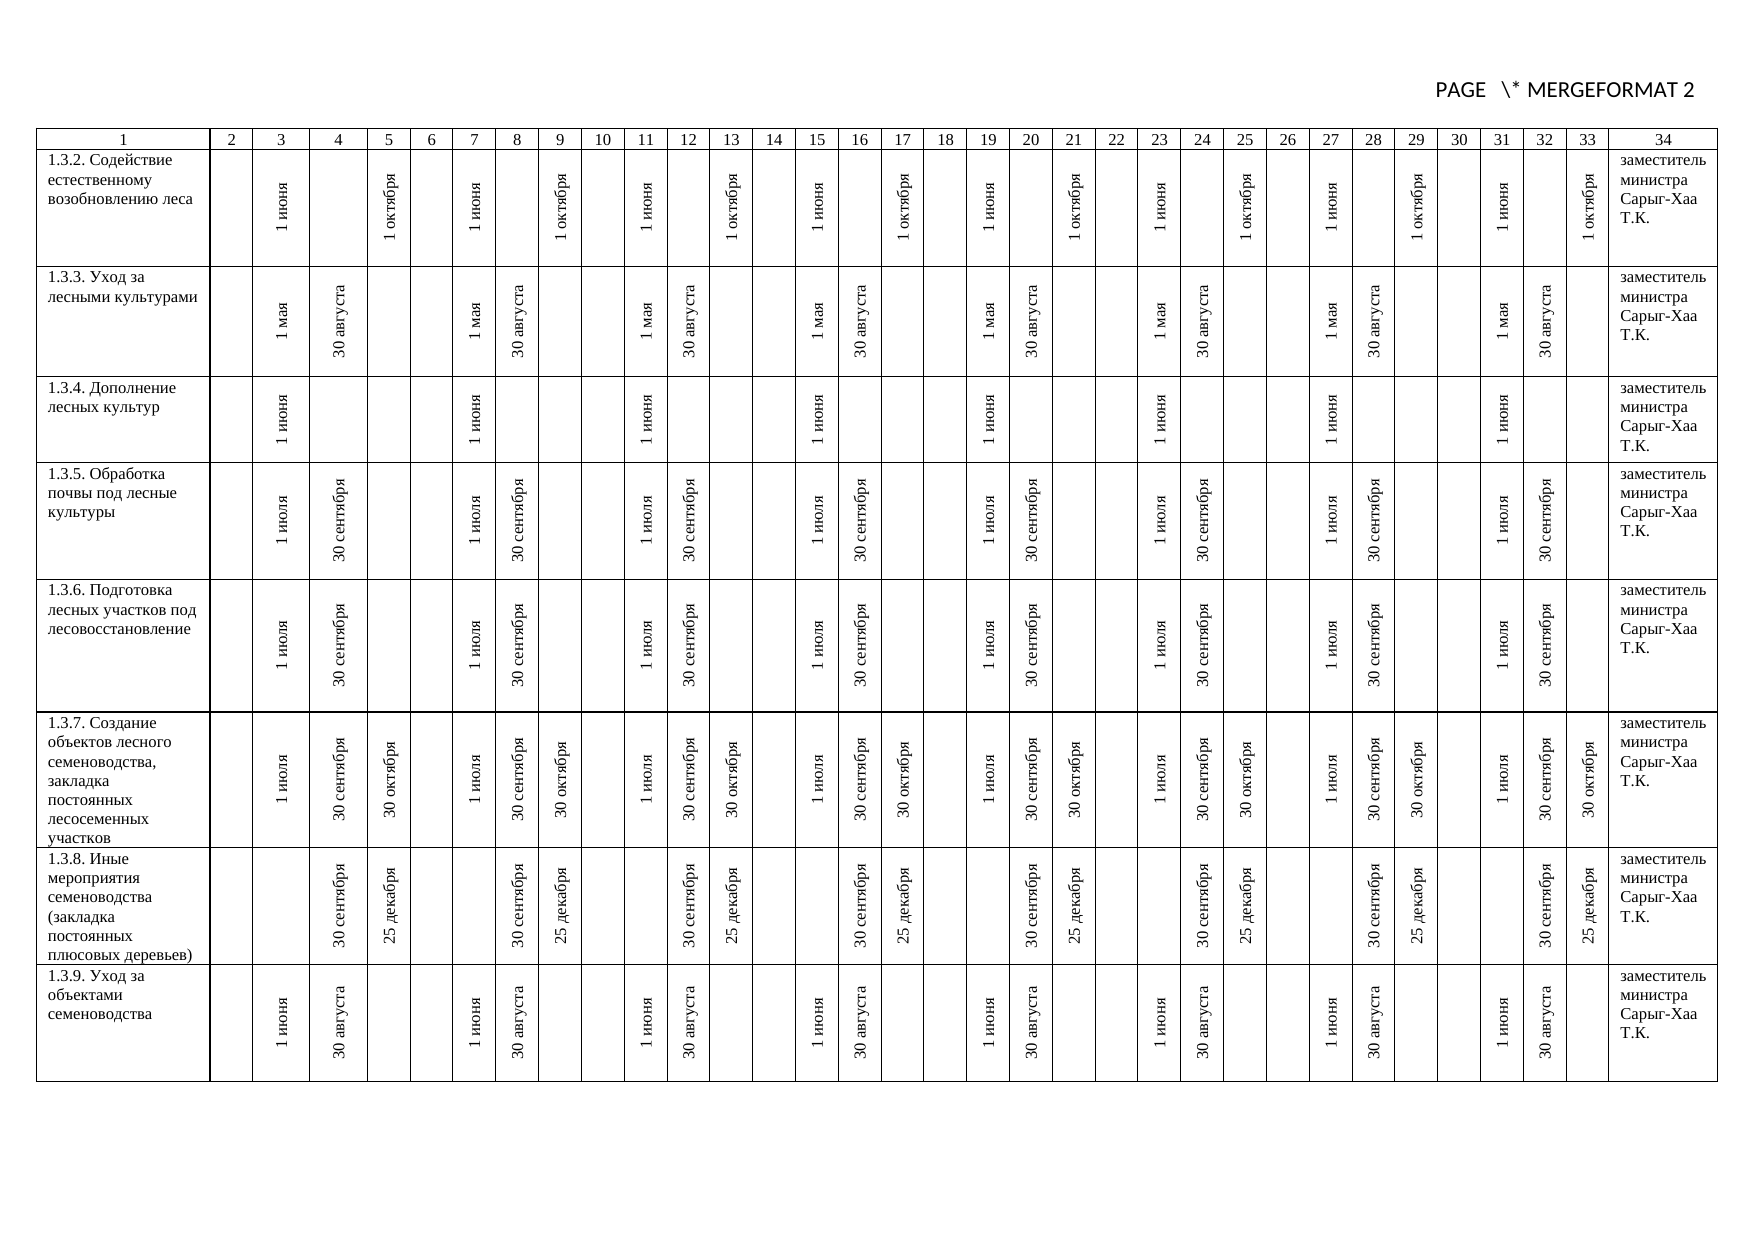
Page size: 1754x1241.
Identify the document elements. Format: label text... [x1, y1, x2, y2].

table_cell [1267, 267, 1309, 376]
table_cell 1 июня [967, 377, 1009, 462]
table_cell 30 сентября [1010, 580, 1052, 711]
table_cell [1053, 463, 1095, 578]
table_cell 25 декабря [1567, 848, 1608, 964]
table_cell 30 сентября [1524, 463, 1566, 578]
table_cell 1 июня [253, 377, 309, 462]
table_cell 1 июня [1138, 965, 1180, 1081]
table_cell [368, 580, 410, 711]
table_cell 30 сентября [839, 848, 881, 964]
table_cell [1567, 580, 1608, 711]
table_cell [668, 377, 709, 462]
table_cell [539, 463, 581, 578]
table_cell 1 июля [625, 463, 667, 578]
table_header 20 [1010, 129, 1052, 148]
table_cell 30 сентября [839, 580, 881, 711]
table_cell 1 июля [1138, 713, 1180, 847]
table_cell [1438, 377, 1480, 462]
table_cell [368, 965, 410, 1081]
table_header 23 [1138, 129, 1180, 148]
table_cell 30 октября [1053, 713, 1095, 847]
table_header 6 [411, 129, 452, 148]
table_cell 30 октября [1567, 713, 1608, 847]
table_cell [1567, 377, 1608, 462]
table_cell [310, 377, 367, 462]
table_cell 30 августа [310, 965, 367, 1081]
table_cell [1181, 377, 1223, 462]
table_cell 1 июня [625, 150, 667, 266]
table_header 10 [582, 129, 624, 148]
table_cell [1267, 965, 1309, 1081]
table_cell 1 июля [1138, 580, 1180, 711]
table_header 3 [253, 129, 309, 148]
table_cell 30 сентября [1353, 848, 1394, 964]
table_cell 1 июля [1310, 713, 1352, 847]
table_header 22 [1096, 129, 1137, 148]
table_cell 1 июня [796, 377, 838, 462]
table_cell 30 сентября [1524, 848, 1566, 964]
table_cell 30 сентября [310, 713, 367, 847]
table_cell [582, 965, 624, 1081]
table_cell 1 октября [539, 150, 581, 266]
table_cell [411, 580, 452, 711]
table_cell [1010, 150, 1052, 266]
table_cell 1.3.4. Дополнение лесных культур [37, 377, 209, 462]
table_cell [924, 965, 966, 1081]
table_cell [753, 848, 795, 964]
table_cell 30 сентября [839, 463, 881, 578]
table_cell [924, 580, 966, 711]
table_cell 1 июня [625, 965, 667, 1081]
table_cell 1 мая [1310, 267, 1352, 376]
table_cell [211, 377, 252, 462]
table_header 29 [1395, 129, 1437, 148]
table_header 16 [839, 129, 881, 148]
table_cell 1 октября [1395, 150, 1437, 266]
table_cell [211, 713, 252, 847]
table_cell [582, 150, 624, 266]
table_cell [710, 580, 752, 711]
table_header 25 [1224, 129, 1266, 148]
table_cell [1267, 463, 1309, 578]
table_cell [710, 377, 752, 462]
table_header 9 [539, 129, 581, 148]
table_cell [1567, 965, 1608, 1081]
table_cell 30 августа [1181, 267, 1223, 376]
table_cell [310, 150, 367, 266]
table_cell [1267, 713, 1309, 847]
table_cell [1438, 580, 1480, 711]
table_cell 1 июля [253, 580, 309, 711]
table_cell [1224, 377, 1266, 462]
table_cell 30 августа [1524, 965, 1566, 1081]
table_cell [1438, 267, 1480, 376]
table_header 15 [796, 129, 838, 148]
table_cell [1053, 580, 1095, 711]
table_cell [368, 267, 410, 376]
table_cell [211, 463, 252, 578]
table_cell [582, 267, 624, 376]
table_cell 30 сентября [1353, 713, 1394, 847]
table_cell заместитель министра Сарыг-Хаа Т.К. [1609, 150, 1717, 266]
table_cell 1 июня [967, 150, 1009, 266]
table_cell 25 декабря [882, 848, 923, 964]
table_cell 30 августа [310, 267, 367, 376]
table_cell 1 июня [625, 377, 667, 462]
table_cell 1 июля [1481, 463, 1523, 578]
table_cell [496, 377, 538, 462]
table_cell 1 июня [1138, 377, 1180, 462]
table_cell [924, 848, 966, 964]
table_cell 1 июня [1138, 150, 1180, 266]
table_cell 30 августа [1353, 267, 1394, 376]
table_cell 30 августа [839, 965, 881, 1081]
table_cell 1 мая [796, 267, 838, 376]
table_cell 30 августа [1181, 965, 1223, 1081]
table_cell [753, 580, 795, 711]
table_cell заместитель министра Сарыг-Хаа Т.К. [1609, 377, 1717, 462]
table_cell [796, 848, 838, 964]
table_cell 30 сентября [1010, 463, 1052, 578]
table_cell 30 сентября [668, 713, 709, 847]
table_cell 1 июля [796, 580, 838, 711]
table_cell [539, 580, 581, 711]
table_cell [1096, 580, 1137, 711]
table_cell заместитель министра Сарыг-Хаа Т.К. [1609, 713, 1717, 847]
table_cell [753, 150, 795, 266]
table_header 31 [1481, 129, 1523, 148]
table_cell [1224, 580, 1266, 711]
table_cell [753, 965, 795, 1081]
table_cell [1395, 965, 1437, 1081]
table_cell [1524, 377, 1566, 462]
table_cell [710, 267, 752, 376]
table_header 7 [453, 129, 495, 148]
table_cell [1096, 377, 1137, 462]
table_cell 1 июня [1481, 377, 1523, 462]
table_cell [1267, 848, 1309, 964]
table_cell [211, 580, 252, 711]
table_cell [882, 580, 923, 711]
table_cell 30 сентября [496, 848, 538, 964]
table_cell 30 августа [1524, 267, 1566, 376]
table_header 28 [1353, 129, 1394, 148]
table_cell 1 октября [368, 150, 410, 266]
table_header 32 [1524, 129, 1566, 148]
table_cell 30 августа [839, 267, 881, 376]
table_cell [1010, 377, 1052, 462]
table_cell 1.3.7. Создание объектов лесного семеноводства, закладка постоянных лесосеменных участков [37, 713, 209, 847]
table_cell [1096, 713, 1137, 847]
table_cell 1 мая [253, 267, 309, 376]
table_cell [211, 150, 252, 266]
table_cell 30 октября [882, 713, 923, 847]
table_cell 1 июля [625, 713, 667, 847]
table_cell [1096, 267, 1137, 376]
table_cell 30 сентября [1181, 713, 1223, 847]
table_header 14 [753, 129, 795, 148]
table_cell 30 октября [710, 713, 752, 847]
table_cell 30 сентября [310, 848, 367, 964]
table_cell [1438, 150, 1480, 266]
table_cell [1567, 463, 1608, 578]
table_cell 30 сентября [310, 580, 367, 711]
table_cell 1 июня [453, 965, 495, 1081]
table_cell 1 июня [453, 150, 495, 266]
table_cell 1.3.5. Обработка почвы под лесные культуры [37, 463, 209, 578]
table_cell 25 декабря [368, 848, 410, 964]
table_cell [411, 377, 452, 462]
table_cell [1481, 848, 1523, 964]
table_cell [582, 713, 624, 847]
table_cell 30 сентября [1181, 580, 1223, 711]
table_cell [1224, 965, 1266, 1081]
table_cell 1 октября [882, 150, 923, 266]
table_cell 30 августа [1010, 965, 1052, 1081]
table_cell [1053, 267, 1095, 376]
table_cell 30 сентября [1010, 713, 1052, 847]
table_cell [411, 267, 452, 376]
table_cell [582, 848, 624, 964]
table_cell 30 октября [1395, 713, 1437, 847]
table_cell заместитель министра Сарыг-Хаа Т.К. [1609, 463, 1717, 578]
table_cell 30 августа [668, 965, 709, 1081]
table_cell [211, 267, 252, 376]
table_cell 1.3.3. Уход за лесными культурами [37, 267, 209, 376]
table_cell 1 июля [1310, 580, 1352, 711]
table_cell [753, 377, 795, 462]
table_cell [1224, 463, 1266, 578]
table_cell [1096, 848, 1137, 964]
table_cell 30 сентября [668, 580, 709, 711]
table_cell [411, 713, 452, 847]
table_cell 1 июля [1138, 463, 1180, 578]
table_cell 30 сентября [496, 713, 538, 847]
table_cell [211, 965, 252, 1081]
table_cell 30 сентября [1181, 848, 1223, 964]
table_header 34 [1609, 129, 1717, 148]
table_cell 1 июня [1310, 150, 1352, 266]
table_cell 30 августа [496, 965, 538, 1081]
table_cell 30 сентября [839, 713, 881, 847]
table_cell 1.3.6. Подготовка лесных участков под лесовосстановление [37, 580, 209, 711]
table_cell [1395, 377, 1437, 462]
table_cell 30 сентября [668, 848, 709, 964]
table_cell [668, 150, 709, 266]
table_cell 1 июля [453, 713, 495, 847]
table_cell [1053, 377, 1095, 462]
table_cell 1 июля [453, 580, 495, 711]
table_cell 30 сентября [496, 463, 538, 578]
table_cell 25 декабря [710, 848, 752, 964]
table_cell 30 сентября [1010, 848, 1052, 964]
table_cell [582, 580, 624, 711]
table_cell 1.3.2. Содействие естественному возобновлению леса [37, 150, 209, 266]
table_cell 30 сентября [1524, 580, 1566, 711]
table_cell [1353, 377, 1394, 462]
table_header 13 [710, 129, 752, 148]
table_cell 1 октября [710, 150, 752, 266]
table_cell [1267, 377, 1309, 462]
table_cell [710, 965, 752, 1081]
table_cell [1395, 580, 1437, 711]
table_cell [582, 463, 624, 578]
table_cell [1096, 965, 1137, 1081]
table_cell заместитель министра Сарыг-Хаа Т.К. [1609, 580, 1717, 711]
table_cell заместитель министра Сарыг-Хаа Т.К. [1609, 965, 1717, 1081]
table_cell [1267, 150, 1309, 266]
table_cell 1 июля [967, 580, 1009, 711]
table_cell 1 июня [1481, 965, 1523, 1081]
table_cell 30 октября [1224, 713, 1266, 847]
table_cell [1524, 150, 1566, 266]
table_cell [924, 713, 966, 847]
table_cell [253, 848, 309, 964]
table_cell [882, 463, 923, 578]
table_header 18 [924, 129, 966, 148]
table_header 30 [1438, 129, 1480, 148]
table_header 8 [496, 129, 538, 148]
table_cell 1 мая [625, 267, 667, 376]
table_cell 30 сентября [310, 463, 367, 578]
table_cell 30 августа [668, 267, 709, 376]
table_cell [967, 848, 1009, 964]
table_cell [710, 463, 752, 578]
table_cell [1138, 848, 1180, 964]
table_cell 1 июня [1310, 377, 1352, 462]
table_cell 1 июля [796, 713, 838, 847]
table_cell 1 июля [1310, 463, 1352, 578]
table_cell [625, 848, 667, 964]
table_cell 1 октября [1224, 150, 1266, 266]
table_cell заместитель министра Сарыг-Хаа Т.К. [1609, 267, 1717, 376]
table_cell [882, 267, 923, 376]
table_cell [368, 377, 410, 462]
table_cell [1438, 965, 1480, 1081]
table_cell 1 октября [1053, 150, 1095, 266]
table_cell [1395, 463, 1437, 578]
table_cell 1 мая [967, 267, 1009, 376]
table_header 12 [668, 129, 709, 148]
table_cell 30 октября [539, 713, 581, 847]
table_cell 1 июня [253, 150, 309, 266]
table_cell [839, 150, 881, 266]
table_cell [924, 377, 966, 462]
table_cell 1 июля [253, 713, 309, 847]
table_cell 1 июля [1481, 713, 1523, 847]
table_cell 1 июня [1481, 150, 1523, 266]
table_cell 1 июня [796, 150, 838, 266]
table_cell 1.3.9. Уход за объектами семеноводства [37, 965, 209, 1081]
table_cell [753, 267, 795, 376]
table_cell [539, 267, 581, 376]
table_cell 1 октября [1567, 150, 1608, 266]
table_cell 1.3.8. Иные мероприятия семеноводства (закладка постоянных плюсовых деревьев) [37, 848, 209, 964]
table_cell [368, 463, 410, 578]
table_cell 1 июня [1310, 965, 1352, 1081]
table_cell [882, 965, 923, 1081]
table_header 21 [1053, 129, 1095, 148]
table_cell [1096, 150, 1137, 266]
table_cell [1353, 150, 1394, 266]
table_cell 1 июня [967, 965, 1009, 1081]
table_cell 1 июля [796, 463, 838, 578]
table_cell [1053, 965, 1095, 1081]
table_cell 1 июля [967, 463, 1009, 578]
table_cell 1 мая [453, 267, 495, 376]
table_cell [411, 848, 452, 964]
table_cell 1 июня [796, 965, 838, 1081]
table_cell [1567, 267, 1608, 376]
table_cell [1310, 848, 1352, 964]
table_cell 1 мая [1481, 267, 1523, 376]
table_cell 30 августа [1353, 965, 1394, 1081]
table_cell 1 мая [1138, 267, 1180, 376]
table_cell [924, 150, 966, 266]
table_header 17 [882, 129, 923, 148]
table_cell 1 июля [253, 463, 309, 578]
table_header 19 [967, 129, 1009, 148]
table_cell 30 сентября [1524, 713, 1566, 847]
table_cell [539, 377, 581, 462]
table_cell [582, 377, 624, 462]
table_cell [839, 377, 881, 462]
table_cell [411, 150, 452, 266]
table_cell 30 октября [368, 713, 410, 847]
table_cell [211, 848, 252, 964]
table_cell 1 июня [253, 965, 309, 1081]
table_cell 1 июля [967, 713, 1009, 847]
table_cell 30 сентября [496, 580, 538, 711]
table_cell [539, 965, 581, 1081]
table_cell 25 декабря [1224, 848, 1266, 964]
table_cell [453, 848, 495, 964]
table_cell 30 августа [496, 267, 538, 376]
table_cell 30 сентября [1181, 463, 1223, 578]
table_cell 30 августа [1010, 267, 1052, 376]
table_cell [1438, 463, 1480, 578]
table_cell [1267, 580, 1309, 711]
table_cell [882, 377, 923, 462]
table_header 2 [211, 129, 252, 148]
table_cell [753, 463, 795, 578]
table_cell [1395, 267, 1437, 376]
table_header 26 [1267, 129, 1309, 148]
table_cell 1 июля [1481, 580, 1523, 711]
table_cell 1 июля [453, 463, 495, 578]
table_cell [753, 713, 795, 847]
table_cell [411, 965, 452, 1081]
table_cell [496, 150, 538, 266]
table_cell [1096, 463, 1137, 578]
table_cell [1181, 150, 1223, 266]
table_cell 30 сентября [1353, 463, 1394, 578]
table_cell 1 июня [453, 377, 495, 462]
table_cell [1438, 848, 1480, 964]
table_header 1 [37, 129, 209, 148]
table_header 33 [1567, 129, 1608, 148]
table_cell заместитель министра Сарыг-Хаа Т.К. [1609, 848, 1717, 964]
table_cell [411, 463, 452, 578]
table_header 27 [1310, 129, 1352, 148]
table_cell 25 декабря [1053, 848, 1095, 964]
table_cell 25 декабря [1395, 848, 1437, 964]
table_cell 30 сентября [668, 463, 709, 578]
table_cell [1224, 267, 1266, 376]
table_cell [924, 267, 966, 376]
table_cell [1438, 713, 1480, 847]
table_header 4 [310, 129, 367, 148]
table_cell 1 июля [625, 580, 667, 711]
table_header 5 [368, 129, 410, 148]
table_header 11 [625, 129, 667, 148]
table_cell 30 сентября [1353, 580, 1394, 711]
table_header 24 [1181, 129, 1223, 148]
table_cell 25 декабря [539, 848, 581, 964]
table_cell [924, 463, 966, 578]
